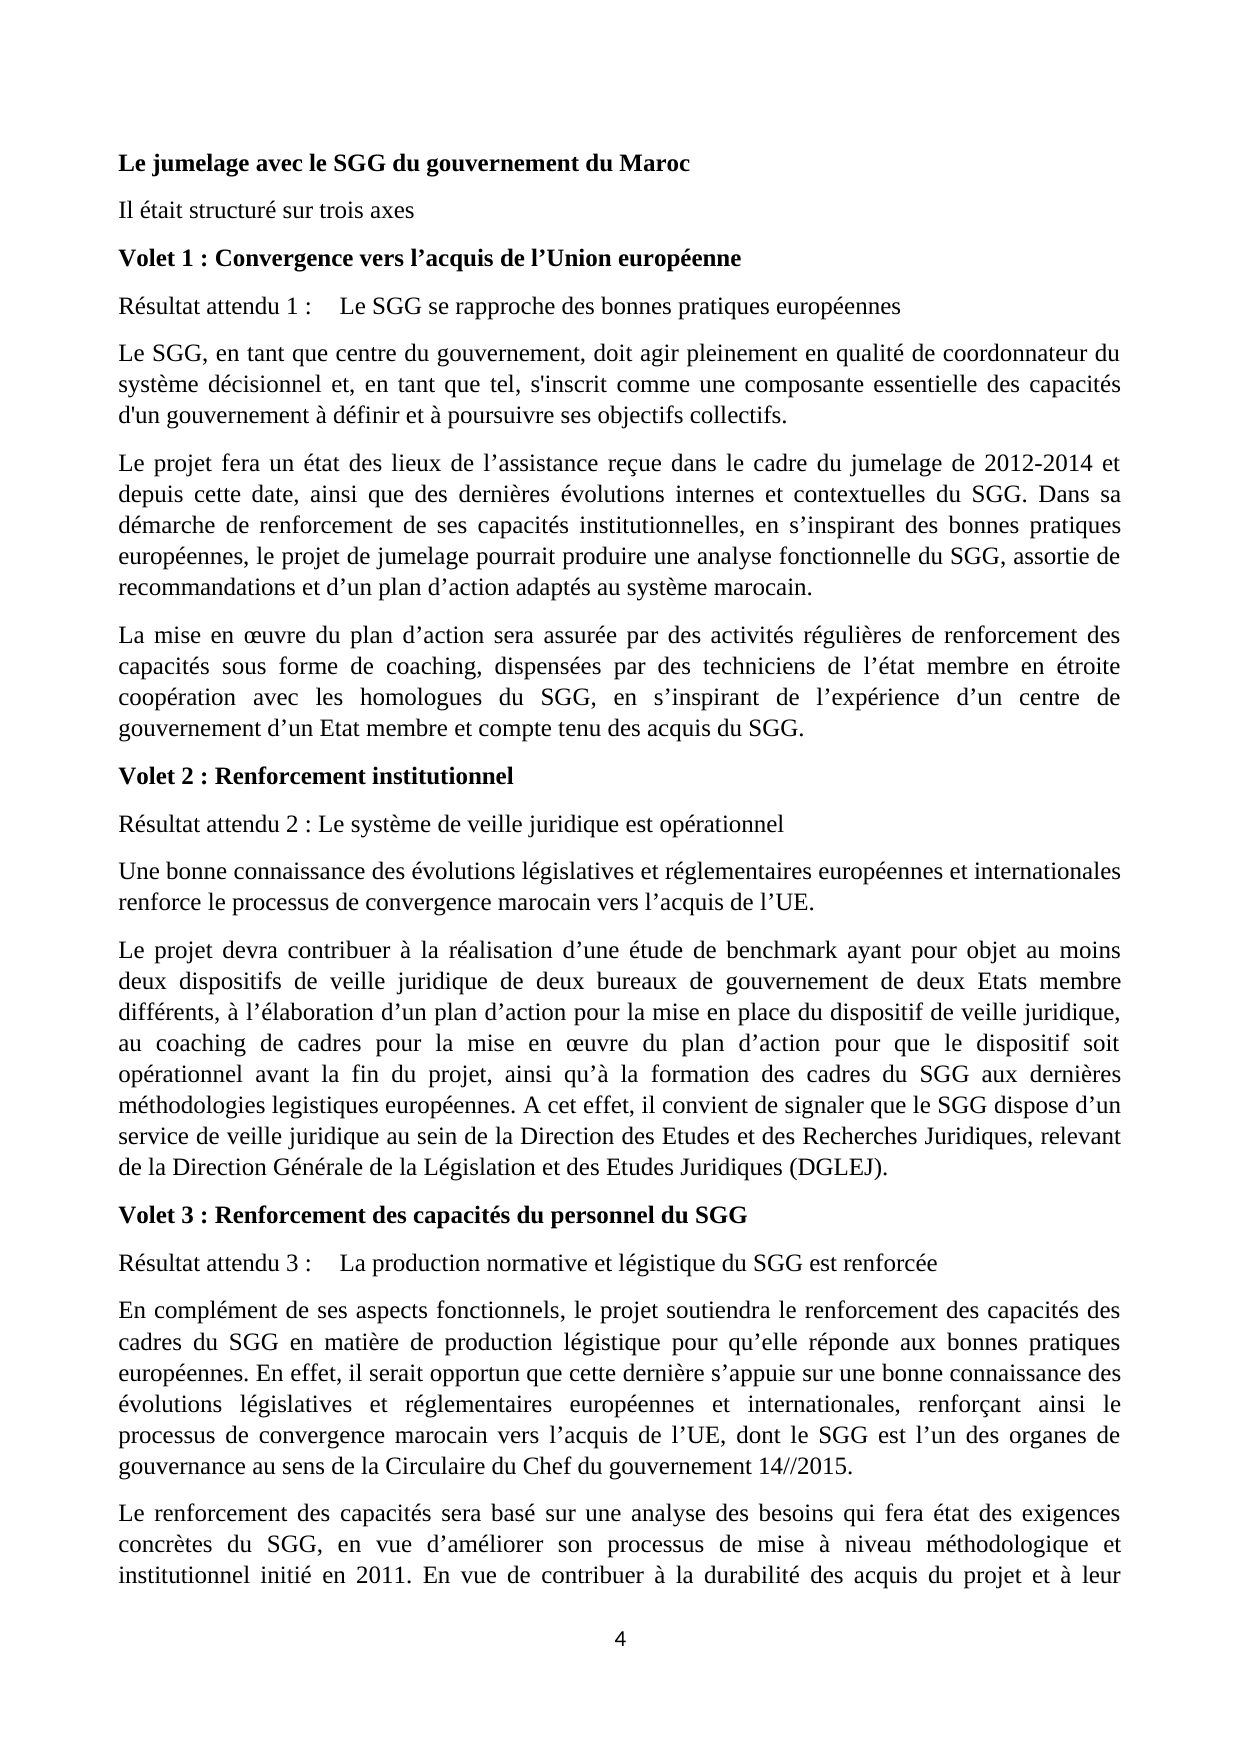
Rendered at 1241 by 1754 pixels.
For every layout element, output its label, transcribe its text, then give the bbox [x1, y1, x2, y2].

text Volet 2 : Renforcement institutionnel [118, 761, 1122, 790]
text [118, 1498, 1122, 1589]
text Résultat attendu 1 : Le SGG se rapproche des bonnes pratiques européennes [118, 291, 1122, 319]
text Résultat attendu 3 : La production normative et légistique du SGG est renforcée [118, 1248, 1122, 1277]
text Le projet fera un état des lieux de l’assistance reçue dans le cadre du jumelage de 2012-2014 et depuis cette date, ainsi que des dernières évolutions internes et contextuelles du SGG. Dans sa démarche de renforcement de ses capacités institutionnelles, en s’inspirant des bonnes pratiques européennes, le projet de jumelage pourrait produire une analyse fonctionnelle du SGG, assortie de recommandations et d’un plan d’action adaptés au système marocain. [118, 448, 1122, 601]
text La mise en œuvre du plan d’action sera assurée par des activités régulières de renforcement des capacités sous forme de coaching, dispensées par des techniciens de l’état membre en étroite coopération avec les homologues du SGG, en s’inspirant de l’expérience d’un centre de gouvernement d’un Etat membre et compte tenu des acquis du SGG. [118, 620, 1122, 742]
text Le jumelage avec le SGG du gouvernement du Maroc [118, 148, 1122, 176]
text Le projet devra contribuer à la réalisation d’une étude de benchmark ayant pour objet au moins deux dispositifs de veille juridique de deux bureaux de gouvernement de deux Etats membre différents, à l’élaboration d’un plan d’action pour la mise en place du dispositif de veille juridique, au coaching de cadres pour la mise en œuvre du plan d’action pour que le dispositif soit opérationnel avant la fin du projet, ainsi qu’à la formation des cadres du SGG aux dernières méthodologies legistiques européennes. A cet effet, il convient de signaler que le SGG dispose d’un service de veille juridique au sein de la Direction des Etudes et des Recherches Juridiques, relevant de la Direction Générale de la Législation et des Etudes Juridiques (DGLEJ). [118, 935, 1122, 1181]
text En complément de ses aspects fonctionnels, le projet soutiendra le renforcement des capacités des cadres du SGG en matière de production légistique pour qu’elle réponde aux bonnes pratiques européennes. En effet, il serait opportun que cette dernière s’appuie sur une bonne connaissance des évolutions législatives et réglementaires européennes et internationales, renforçant ainsi le processus de convergence marocain vers l’acquis de l’UE, dont le SGG est l’un des organes de gouvernance au sens de la Circulaire du Chef du gouvernement 14//2015. [118, 1296, 1122, 1479]
text Volet 3 : Renforcement des capacités du personnel du SGG [118, 1200, 1122, 1229]
text Le SGG, en tant que centre du gouvernement, doit agir pleinement en qualité de coordonnateur du système décisionnel et, en tant que tel, s'inscrit comme une composante essentielle des capacités d'un gouvernement à définir et à poursuivre ses objectifs collectifs. [118, 338, 1122, 429]
text Il était structuré sur trois axes [118, 195, 1122, 224]
text Une bonne connaissance des évolutions législatives et réglementaires européennes et internationales renforce le processus de convergence marocain vers l’acquis de l’UE. [118, 856, 1122, 916]
text Volet 1 : Convergence vers l’acquis de l’Union européenne [118, 243, 1122, 272]
text Résultat attendu 2 : Le système de veille juridique est opérationnel [118, 809, 1122, 837]
